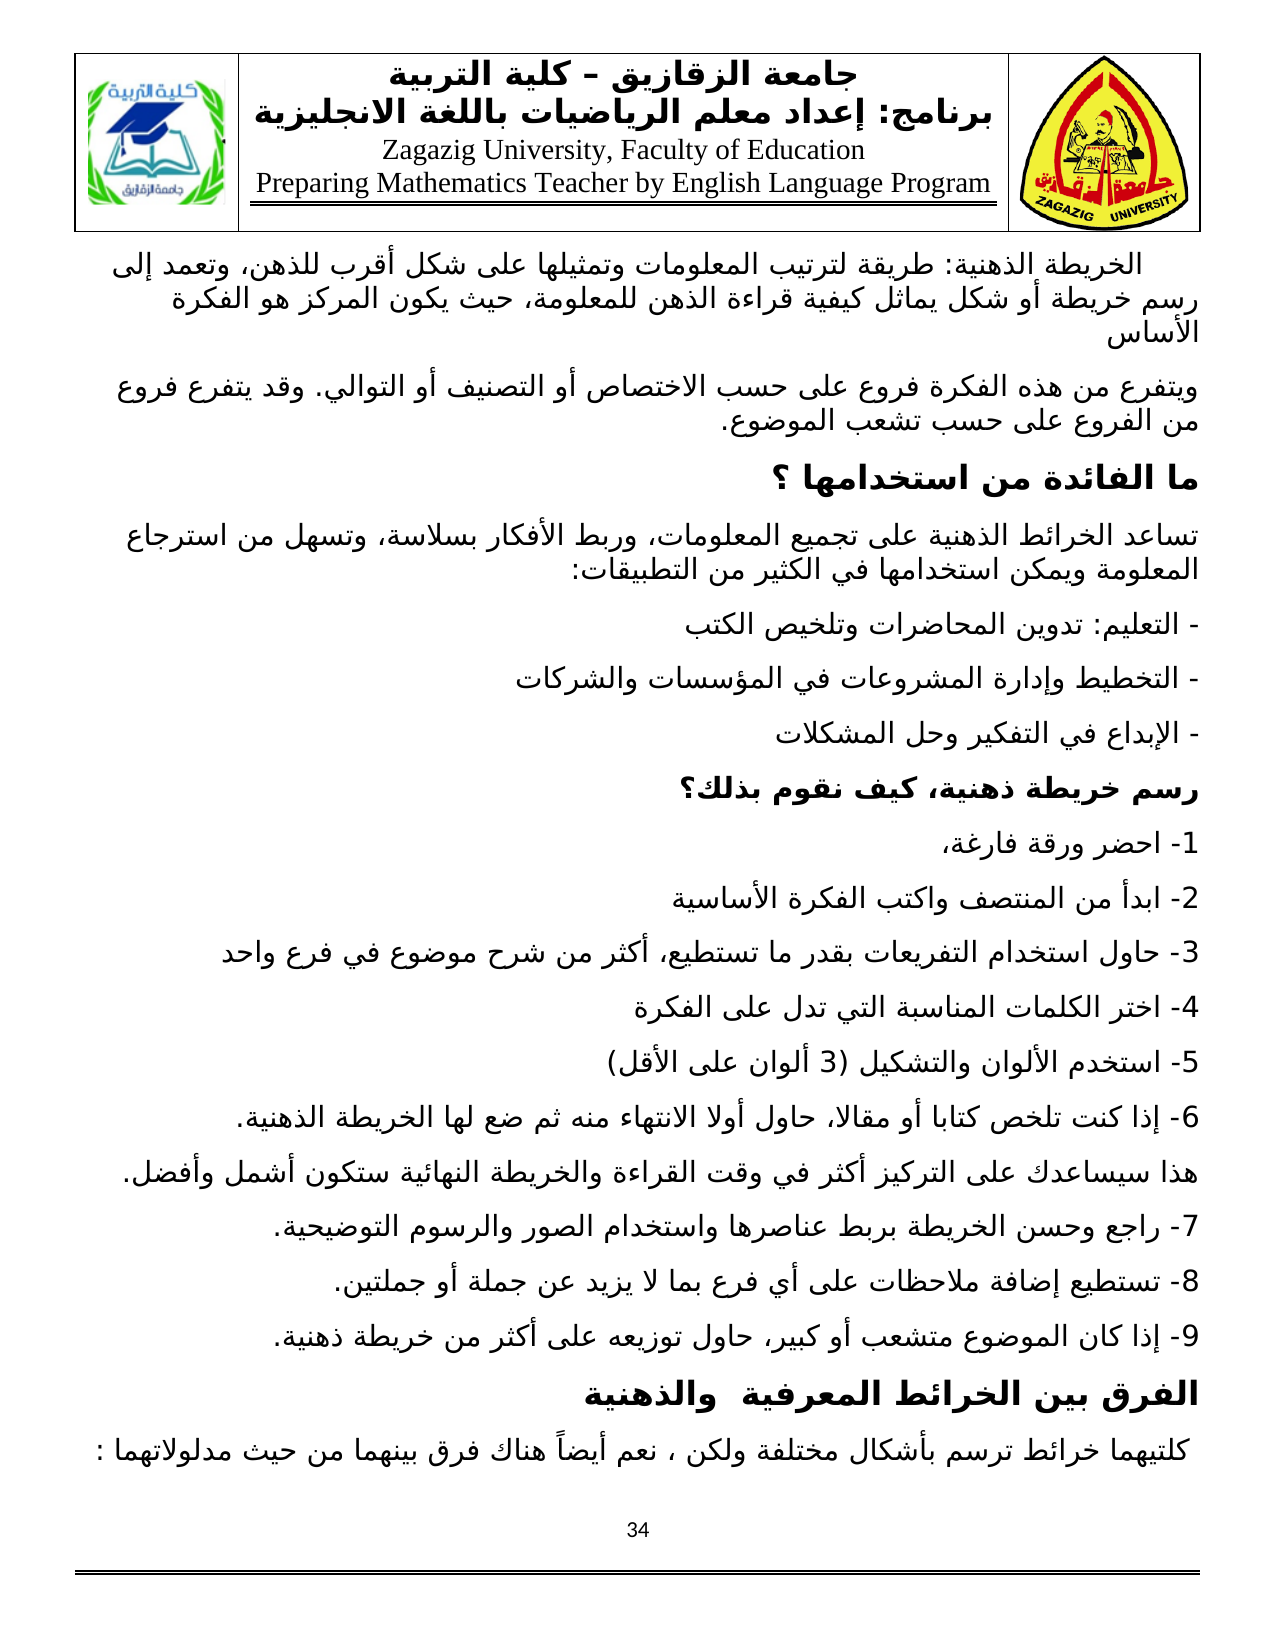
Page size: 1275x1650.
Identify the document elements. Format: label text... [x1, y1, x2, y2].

text الخريطة الذهنية: طريقة لترتيب المعلومات وتمثيلها على شكل أقرب للذهن، وتعمد إلى رسم خريطة أو شكل يماثل كيفية قراءة الذهن للمعلومة، حيث يكون المركز هو الفكرة الأساس [75, 247, 1200, 349]
text كلتيهما خرائط ترسم بأشكال مختلفة ولكن ، نعم أيضاً هناك فرق بينهما من حيث مدلولاتهما : [75, 1434, 1200, 1468]
text تساعد الخرائط الذهنية على تجميع المعلومات، وربط الأفكار بسلاسة، وتسهل من استرجاع المعلومة ويمكن استخدامها في الكثير من التطبيقات: [75, 518, 1200, 586]
text 7- راجع وحسن الخريطة بربط عناصرها واستخدام الصور والرسوم التوضيحية. [75, 1210, 1200, 1244]
text 6- إذا كنت تلخص كتابا أو مقالا، حاول أولا الانتهاء منه ثم ضع لها الخريطة الذهنية. [75, 1100, 1200, 1134]
picture [1019, 54, 1189, 231]
text - التعليم: تدوين المحاضرات وتلخيص الكتب [75, 607, 1200, 641]
text ويتفرع من هذه الفكرة فروع على حسب الاختصاص أو التصنيف أو التوالي. وقد يتفرع فروع من الفروع على حسب تشعب الموضوع. [75, 370, 1200, 438]
text ما الفائدة من استخدامها ؟ [75, 458, 1200, 497]
picture [88, 79, 226, 206]
text 4- اختر الكلمات المناسبة التي تدل على الفكرة [75, 991, 1200, 1024]
text 9- إذا كان الموضوع متشعب أو كبير، حاول توزيعه على أكثر من خريطة ذهنية. [75, 1319, 1200, 1353]
text هذا سيساعدك على التركيز أكثر في وقت القراءة والخريطة النهائية ستكون أشمل وأفضل. [75, 1155, 1200, 1189]
text 3- حاول استخدام التفريعات بقدر ما تستطيع، أكثر من شرح موضوع في فرع واحد [75, 936, 1200, 970]
text 8- تستطيع إضافة ملاحظات على أي فرع بما لا يزيد عن جملة أو جملتين. [75, 1264, 1200, 1298]
text 5- استخدم الألوان والتشكيل (3 ألوان على الأقل) [75, 1045, 1200, 1079]
text الفرق بين الخرائط المعرفية والذهنية [75, 1374, 1200, 1413]
text رسم خريطة ذهنية، كيف نقوم بذلك؟ [75, 771, 1200, 805]
text - التخطيط وإدارة المشروعات في المؤسسات والشركات [75, 662, 1200, 696]
text 2- ابدأ من المنتصف واكتب الفكرة الأساسية [75, 881, 1200, 915]
text - الإبداع في التفكير وحل المشكلات [75, 717, 1200, 751]
text 1- احضر ورقة فارغة، [75, 826, 1200, 860]
